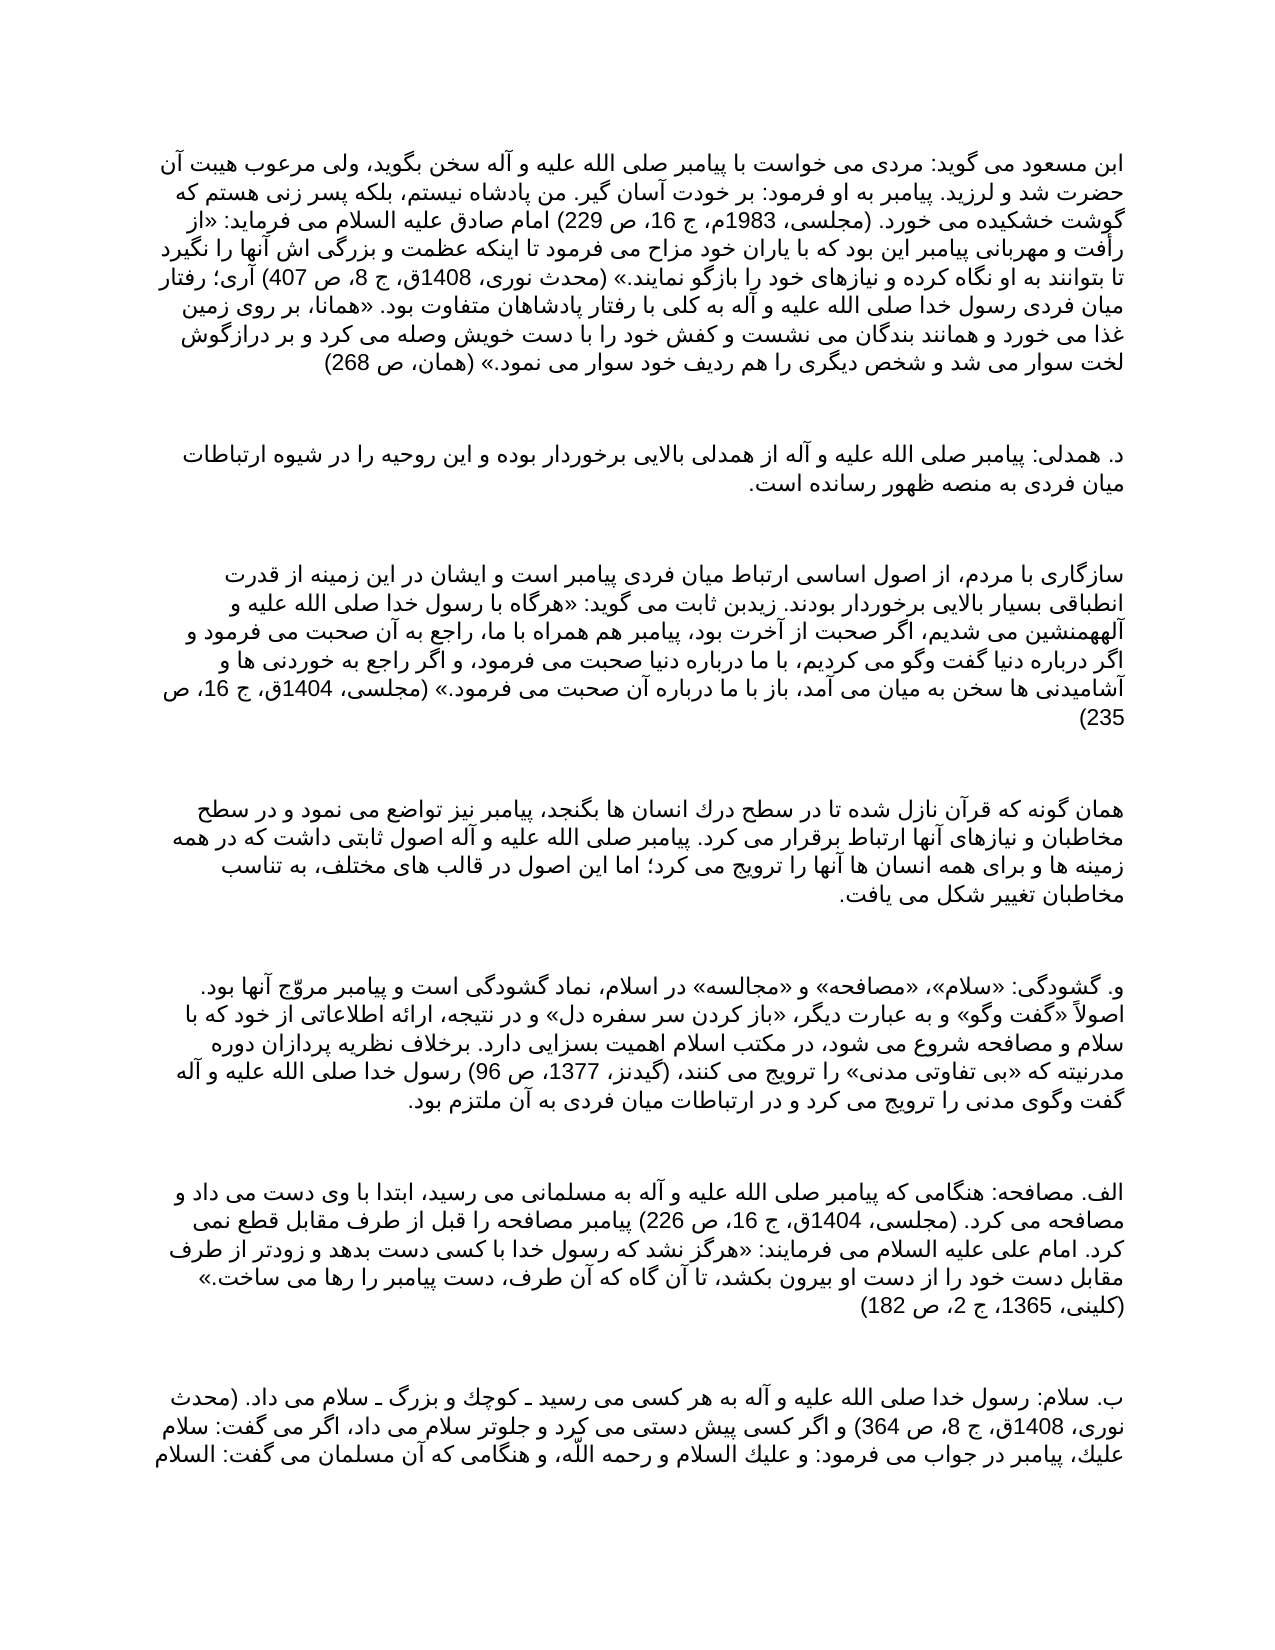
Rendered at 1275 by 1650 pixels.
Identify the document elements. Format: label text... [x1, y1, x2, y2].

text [150, 1384, 1125, 1468]
text همان گونه كه قرآن نازل شده تا در سطح درك انسان ها بگنجد، پيامبر نيز تواضع مى نمود و در سطح مخاطبان و نيازهاى آنها ارتباط برقرار مى كرد. پيامبر صلى الله عليه و آله اصول ثابتى داشت كه در همه زمينه ها و براى همه انسان ها آنها را ترويج مى كرد؛ اما اين اصول در قالب هاى مختلف، به تناسب مخاطبان تغيير شكل مى يافت. [150, 796, 1125, 907]
text و. گشودگى: «سلام»، «مصافحه» و «مجالسه» در اسلام، نماد گشودگى است و پيامبر مروّج آنها بود. اصولاً «گفت وگو» و به عبارت ديگر، «باز كردن سر سفره دل» و در نتيجه، ارائه اطلاعاتى از خود كه با سلام و مصافحه شروع مى شود، در مكتب اسلام اهميت بسزايى دارد. برخلاف نظريه پردازان دوره مدرنيته كه «بى تفاوتى مدنى» را ترويج مى كنند، (گيدنز، 1377، ص 96) رسول خدا صلى الله عليه و آله گفت وگوى مدنى را ترويج مى كرد و در ارتباطات ميان فردى به آن ملتزم بود. [150, 973, 1125, 1113]
text سازگارى با مردم، از اصول اساسى ارتباط ميان فردى پيامبر است و ايشان در اين زمينه از قدرت انطباقى بسيار بالايى برخوردار بودند. زيدبن ثابت مى گويد: «هرگاه با رسول خدا صلى الله عليه و آلههمنشين مى شديم، اگر صحبت از آخرت بود، پيامبر هم همراه با ما، راجع به آن صحبت مى فرمود و اگر درباره دنيا گفت وگو مى كرديم، با ما درباره دنيا صحبت مى فرمود، و اگر راجع به خوردنى ها و آشاميدنى ها سخن به ميان مى آمد، باز با ما درباره آن صحبت مى فرمود.» (مجلسى، 1404ق، ج 16، ص 235) [150, 561, 1125, 730]
text الف. مصافحه: هنگامى كه پيامبر صلى الله عليه و آله به مسلمانى مى رسيد، ابتدا با وى دست مى داد و مصافحه مى كرد. (مجلسى، 1404ق، ج 16، ص 226) پيامبر مصافحه را قبل از طرف مقابل قطع نمى كرد. امام على عليه السلام مى فرمايند: «هرگز نشد كه رسول خدا با كسى دست بدهد و زودتر از طرف مقابل دست خود را از دست او بيرون بكشد، تا آن گاه كه آن طرف، دست پيامبر را رها مى ساخت.» (كلينى، 1365، ج 2، ص 182) [150, 1179, 1125, 1319]
text د. همدلى: پيامبر صلى الله عليه و آله از همدلى بالايى برخوردار بوده و اين روحيه را در شيوه ارتباطات ميان فردى به منصه ظهور رسانده است. [150, 441, 1125, 496]
text ابن مسعود مى گويد: مردى مى خواست با پيامبر صلى الله عليه و آله سخن بگويد، ولى مرعوب هيبت آن حضرت شد و لرزيد. پيامبر به او فرمود: بر خودت آسان گير. من پادشاه نيستم، بلكه پسر زنى هستم كه گوشت خشكيده مى خورد. (مجلسى، 1983م، ج 16، ص 229) امام صادق عليه السلام مى فرمايد: «از رأفت و مهربانى پيامبر اين بود كه با ياران خود مزاح مى فرمود تا اينكه عظمت و بزرگى اش آنها را نگيرد تا بتوانند به او نگاه كرده و نيازهاى خود را بازگو نمايند.» (محدث نورى، 1408ق، ج 8، ص 407) آرى؛ رفتار ميان فردى رسول خدا صلى الله عليه و آله به كلى با رفتار پادشاهان متفاوت بود. «همانا، بر روى زمين غذا مى خورد و همانند بندگان مى نشست و كفش خود را با دست خويش وصله مى كرد و بر درازگوش لخت سوار مى شد و شخص ديگرى را هم رديف خود سوار مى نمود.» (همان، ص 268) [150, 150, 1125, 375]
